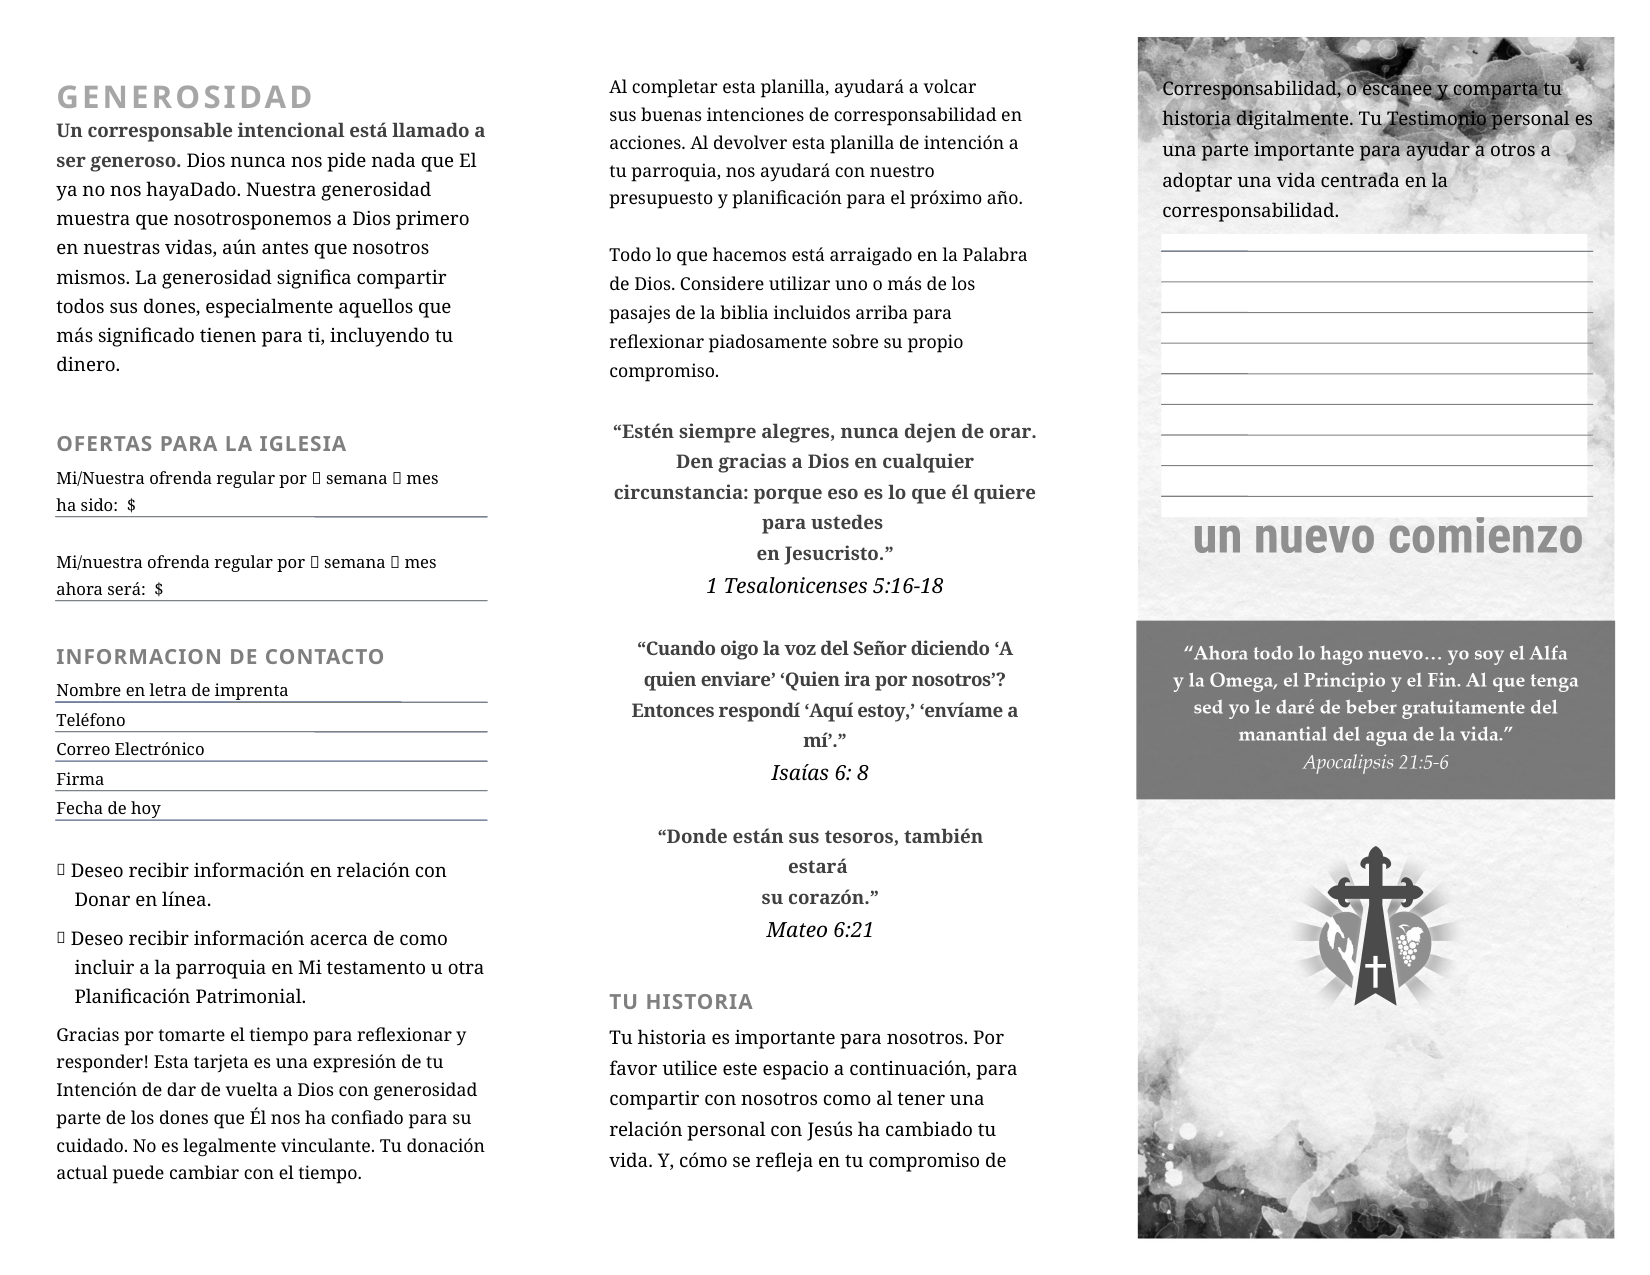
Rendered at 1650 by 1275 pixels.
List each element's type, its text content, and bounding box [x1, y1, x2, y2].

text “Estén siempre alegres, nunca dejen de orar. [609, 418, 1041, 443]
picture [1100, 0, 1650, 1275]
text sus buenas intenciones de corresponsabilidad en acciones. Al devolver esta planilla de intención a tu parroquia, nos ayudará con nuestro presupuesto y planificación para el próximo año. [609, 103, 1041, 210]
text Correo Electrónico [56, 738, 488, 760]
text Mi/Nuestra ofrenda regular por  semana  mes [56, 466, 488, 489]
text 1 Tesalonicenses 5:16-18 [609, 571, 1041, 599]
text Tu historia es importante para nosotros. Por favor utilice este espacio a continuación, para compartir con nosotros como al tener una relación personal con Jesús ha cambiado tu vida. Y, cómo se refleja en tu compromiso de Corresponsabilidad, o escanee y comparta tu historia digitalmente. Tu Testimonio personal es una parte importante para ayudar a otros a adoptar una vida centrada en la corresponsabilidad. [609, 1024, 1041, 1172]
text Intención de dar de vuelta a Dios con generosidad parte de los dones que Él nos ha confiado para su cuidado. No es legalmente vinculante. Tu donación actual puede cambiar con el tiempo. [56, 1078, 488, 1185]
text Todo lo que hacemos está arraigado en la Palabra de Dios. Considere utilizar uno o más de los pasajes de la biblia incluidos arriba para reflexionar piadosamente sobre su propio compromiso. [609, 242, 1041, 382]
text  Deseo recibir información en relación con Donar en línea. [56, 857, 488, 912]
text Al completar esta planilla, ayudará a volcar [609, 75, 1041, 99]
text Mi/nuestra ofrenda regular por  semana  mes [56, 550, 488, 573]
text TU HISTORIA [609, 987, 1101, 1016]
text Fecha de hoy [56, 797, 488, 819]
text Teléfono [56, 708, 488, 731]
text INFORMACION DE CONTACTO [56, 642, 548, 670]
text Un corresponsable intencional está llamado a ser generoso. Dios nunca nos pide nada que El ya no nos hayaDado. Nuestra generosidad muestra que nosotrosponemos a Dios primero en nuestras vidas, aún antes que nosotros mismos. La generosidad significa compartir todos sus dones, especialmente aquellos que más significado tienen para ti, incluyendo tu dinero. [56, 118, 488, 377]
text responder! Esta tarjeta es una expresión de tu [56, 1050, 488, 1074]
text OFERTAS PARA LA IGLESIA [56, 429, 548, 458]
text GENEROSIDAD [56, 75, 548, 118]
text Den gracias a Dios en cualquier circunstancia: porque eso es lo que él quiere para ustedes en Jesucristo.” [609, 448, 1041, 566]
text Mateo 6:21 [628, 915, 1012, 943]
text “Donde están sus tesoros, también estará su corazón.” [628, 823, 1012, 910]
text Nombre en letra de imprenta [56, 679, 488, 701]
text Isaías 6: 8 [628, 758, 1012, 787]
text Firma [56, 767, 488, 790]
text  Deseo recibir información acerca de como incluir a la parroquia en Mi testamento u otra Planificación Patrimonial. [56, 925, 488, 1009]
text ha sido: $ [56, 493, 488, 516]
text Tu historia es importante para nosotros. Por favor utilice este espacio a continuación, para compartir con nosotros como al tener una relación personal con Jesús ha cambiado tu vida. Y, cómo se refleja en tu compromiso de Corresponsabilidad, o escanee y comparta tu historia digitalmente. Tu Testimonio personal es una parte importante para ayudar a otros a adoptar una vida centrada en la corresponsabilidad. [1162, 75, 1594, 223]
text Gracias por tomarte el tiempo para reflexionar y [56, 1022, 488, 1046]
text ahora será: $ [56, 577, 488, 600]
text “Cuando oigo la voz del Señor diciendo ‘A quien enviare’ ‘Quien ira por nosotros’? Entonces respondí ‘Aquí estoy,’ ‘envíame a mí’.” [609, 636, 1041, 753]
